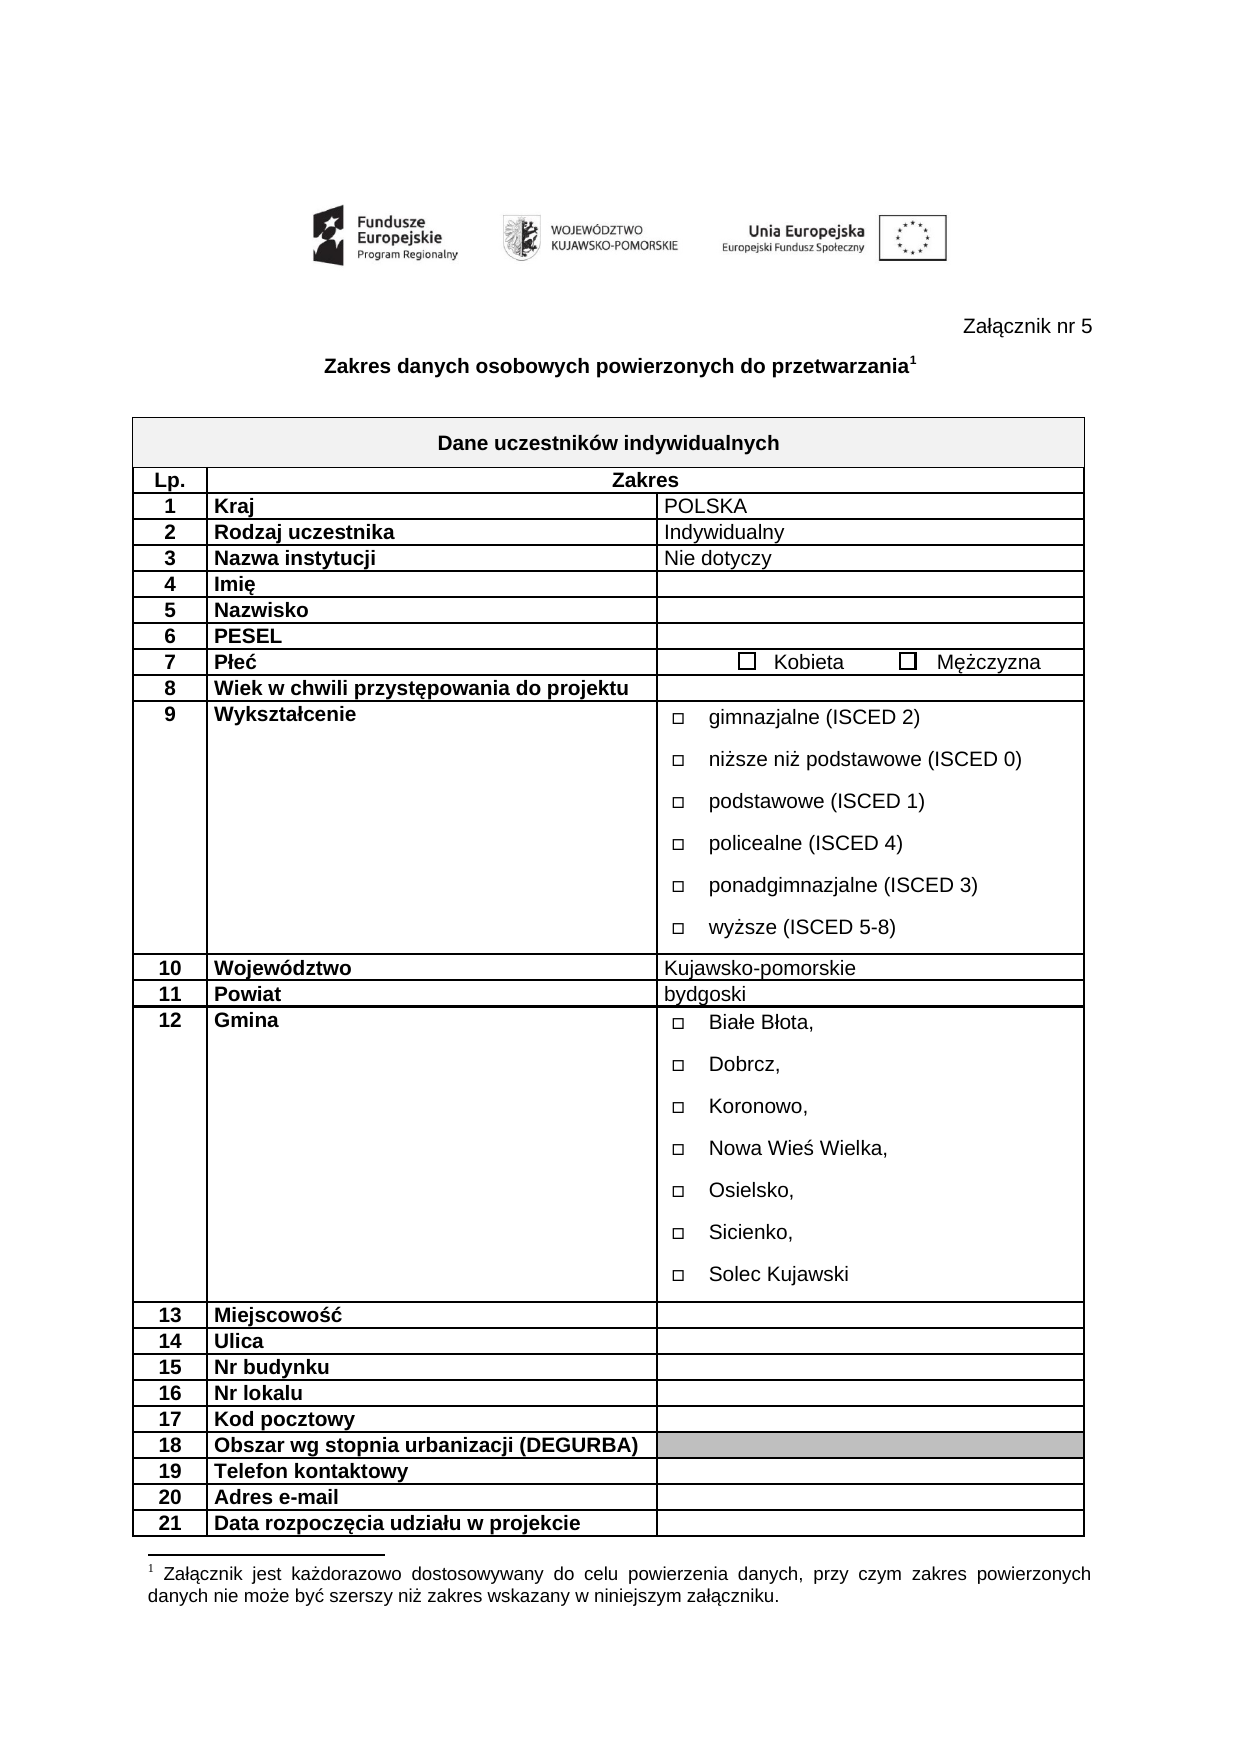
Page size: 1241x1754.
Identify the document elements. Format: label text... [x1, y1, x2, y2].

table_cell Imię [208, 572, 656, 596]
table_cell 7 [134, 650, 206, 674]
table_cell Gmina [208, 1008, 656, 1301]
table_cell Białe Błota, Dobrcz, Koronowo, Nowa Wieś Wielka, Osielsko, Sicienko, Solec Kujawski [658, 1008, 1083, 1301]
table_cell Nazwa instytucji [208, 546, 656, 570]
text Załącznik nr 5 [148, 314, 1092, 338]
table_cell Adres e-mail [208, 1485, 656, 1509]
table_cell Data rozpoczęcia udziału w projekcie [208, 1511, 656, 1535]
table_cell 17 [134, 1407, 206, 1431]
table_cell [658, 1485, 1083, 1509]
table_cell Kod pocztowy [208, 1407, 656, 1431]
table_cell 10 [134, 955, 206, 979]
table_cell Kraj [208, 494, 656, 518]
table_cell POLSKA [658, 494, 1083, 518]
table_cell 12 [134, 1008, 206, 1301]
table_cell Miejscowość [208, 1303, 656, 1327]
table_cell [658, 1433, 1083, 1457]
table_cell Nazwisko [208, 598, 656, 622]
table_cell 15 [134, 1355, 206, 1379]
table_cell Wykształcenie [208, 702, 656, 953]
table_cell Nr lokalu [208, 1381, 656, 1405]
table_cell [658, 1511, 1083, 1535]
table_cell Nr budynku [208, 1355, 656, 1379]
table_cell 6 [134, 624, 206, 648]
table_cell [658, 598, 1083, 622]
table_cell Nie dotyczy [658, 546, 1083, 570]
table_cell 20 [134, 1485, 206, 1509]
text Zakres danych osobowych powierzonych do przetwarzania [148, 353, 1092, 377]
table_cell Zakres [208, 468, 1083, 492]
table_cell Kujawsko-pomorskie [658, 955, 1083, 979]
table_cell PESEL [208, 624, 656, 648]
table_cell 18 [134, 1433, 206, 1457]
table_cell Ulica [208, 1329, 656, 1353]
table_cell Województwo [208, 955, 656, 979]
table_cell 16 [134, 1381, 206, 1405]
table_cell 3 [134, 546, 206, 570]
table_cell 13 [134, 1303, 206, 1327]
table_cell Wiek w chwili przystępowania do projektu [208, 676, 656, 700]
table_cell bydgoski [658, 981, 1083, 1005]
table_cell [658, 624, 1083, 648]
table_cell Obszar wg stopnia urbanizacji (DEGURBA) [208, 1433, 656, 1457]
table_cell 5 [134, 598, 206, 622]
table_cell [658, 1381, 1083, 1405]
table_cell Telefon kontaktowy [208, 1459, 656, 1483]
table_cell Lp. [134, 468, 206, 492]
table_cell 8 [134, 676, 206, 700]
table_cell 19 [134, 1459, 206, 1483]
table_cell Indywidualny [658, 520, 1083, 544]
table_cell 4 [134, 572, 206, 596]
table_cell [658, 1329, 1083, 1353]
table_cell [658, 572, 1083, 596]
table_header Dane uczestników indywidualnych [133, 418, 1084, 467]
table_cell Powiat [208, 981, 656, 1005]
table_cell [658, 676, 1083, 700]
table_cell [658, 1407, 1083, 1431]
table_cell [658, 1459, 1083, 1483]
table_cell 14 [134, 1329, 206, 1353]
table_cell 9 [134, 702, 206, 953]
table_cell 21 [134, 1511, 206, 1535]
table_cell Rodzaj uczestnika [208, 520, 656, 544]
table_cell [658, 1303, 1083, 1327]
picture [147, 172, 1093, 298]
table_cell 11 [134, 981, 206, 1005]
table_cell Kobieta Mężczyzna [658, 650, 1083, 674]
table_cell 2 [134, 520, 206, 544]
table_cell [658, 1355, 1083, 1379]
table_cell gimnazjalne (ISCED 2) niższe niż podstawowe (ISCED 0) podstawowe (ISCED 1) policealne (ISCED 4) ponadgimnazjalne (ISCED 3) wyższe (ISCED 5-8) [658, 702, 1083, 953]
table_cell 1 [134, 494, 206, 518]
table_cell Płeć [208, 650, 656, 674]
